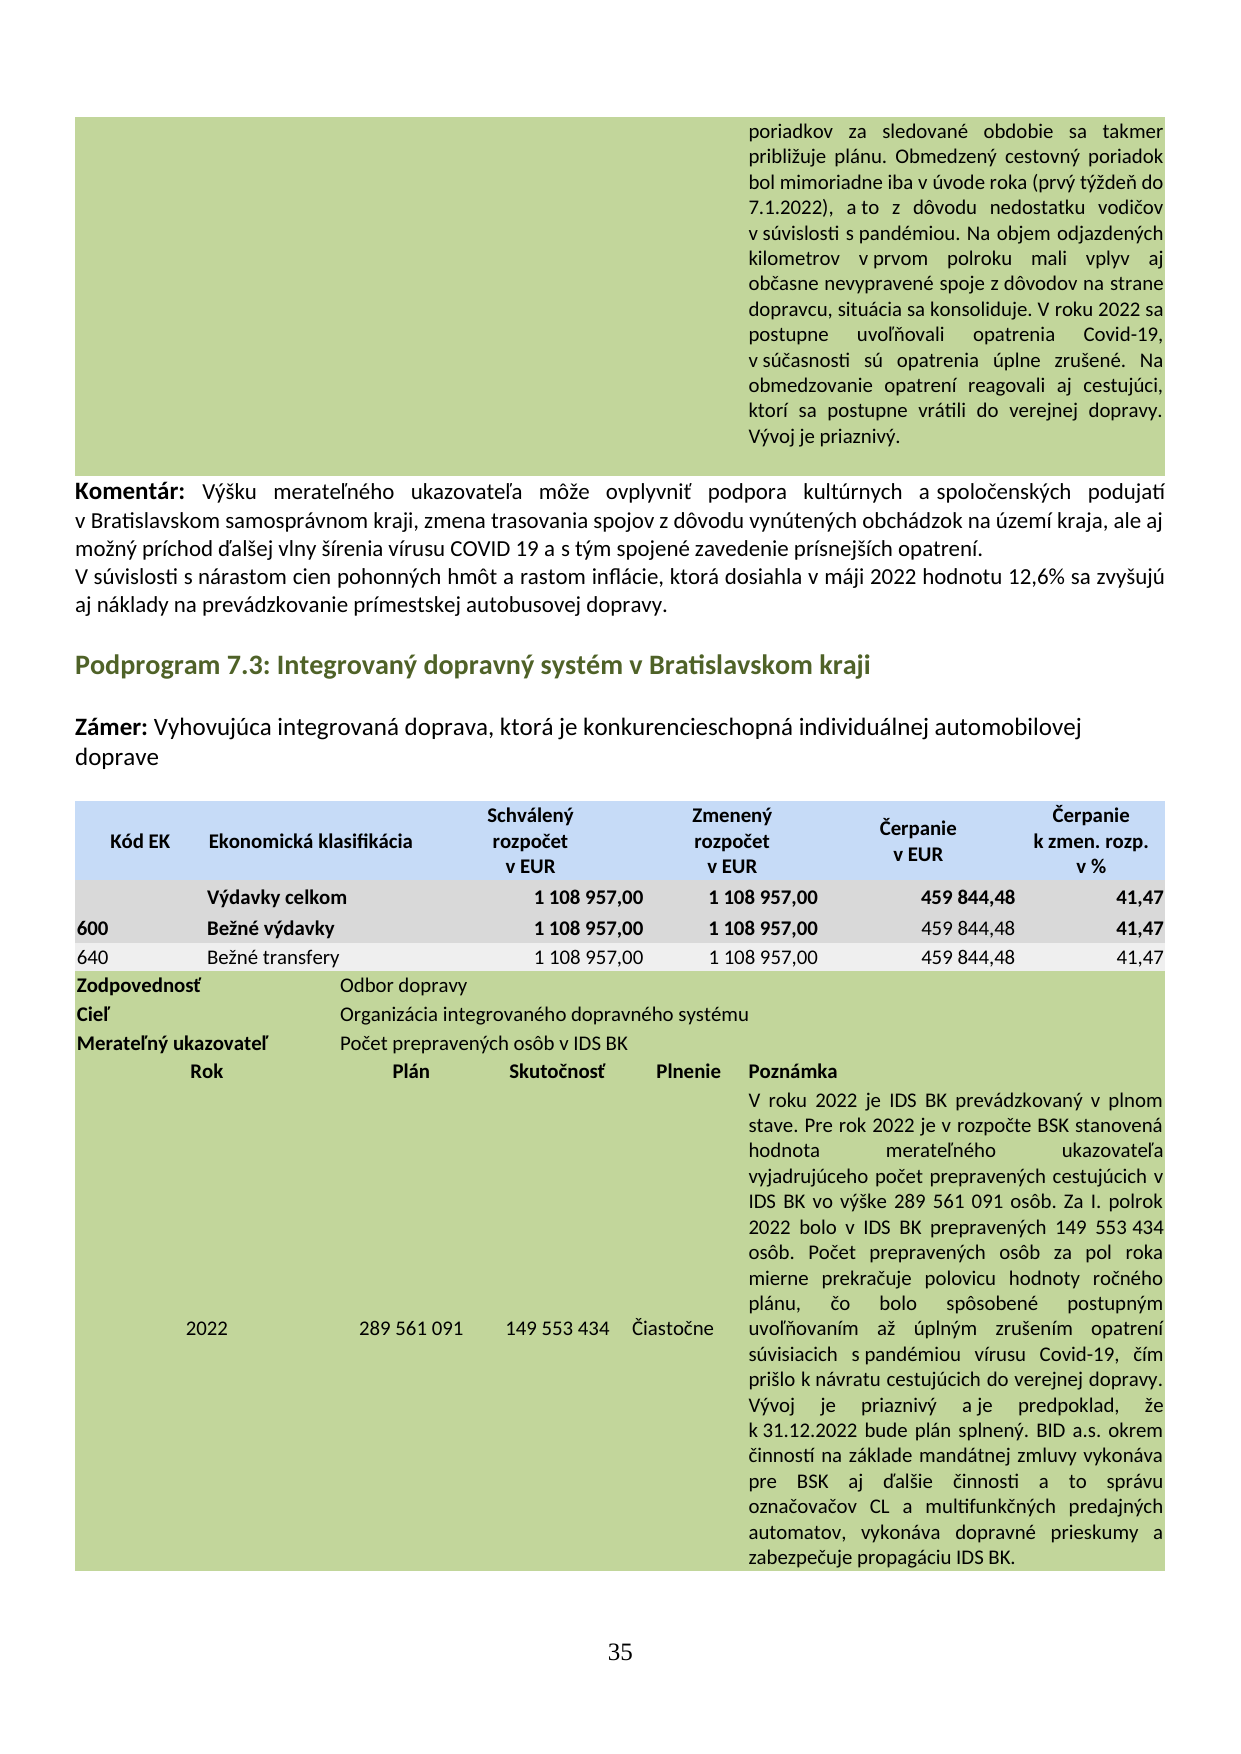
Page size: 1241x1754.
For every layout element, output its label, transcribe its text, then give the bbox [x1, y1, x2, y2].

text Podprogram 7.3: Integrovaný dopravný systém v Bratislavskom kraji [75, 647, 1165, 682]
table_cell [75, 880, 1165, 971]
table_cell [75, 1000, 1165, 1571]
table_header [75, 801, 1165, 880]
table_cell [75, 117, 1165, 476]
text Komentár: Výšku merateľného ukazovateľa môže ovplyvniť podpora kultúrnych a spoločenských podujatí v Bratislavskom samosprávnom kraji, zmena trasovania spojov z dôvodu vynútených obchádzok na území kraja, ale aj možný príchod ďalšej vlny šírenia vírusu COVID 19 a s tým spojené zavedenie prísnejších opatrení. [75, 476, 1165, 562]
text Zámer: Vyhovujúca integrovaná doprava, ktorá je konkurencieschopná individuálnej automobilovej doprave [75, 711, 1165, 772]
text V súvislosti s nárastom cien pohonných hmôt a rastom inflácie, ktorá dosiahla v máji 2022 hodnotu 12,6% sa zvyšujú aj náklady na prevádzkovanie prímestskej autobusovej dopravy. [75, 562, 1165, 618]
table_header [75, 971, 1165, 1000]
